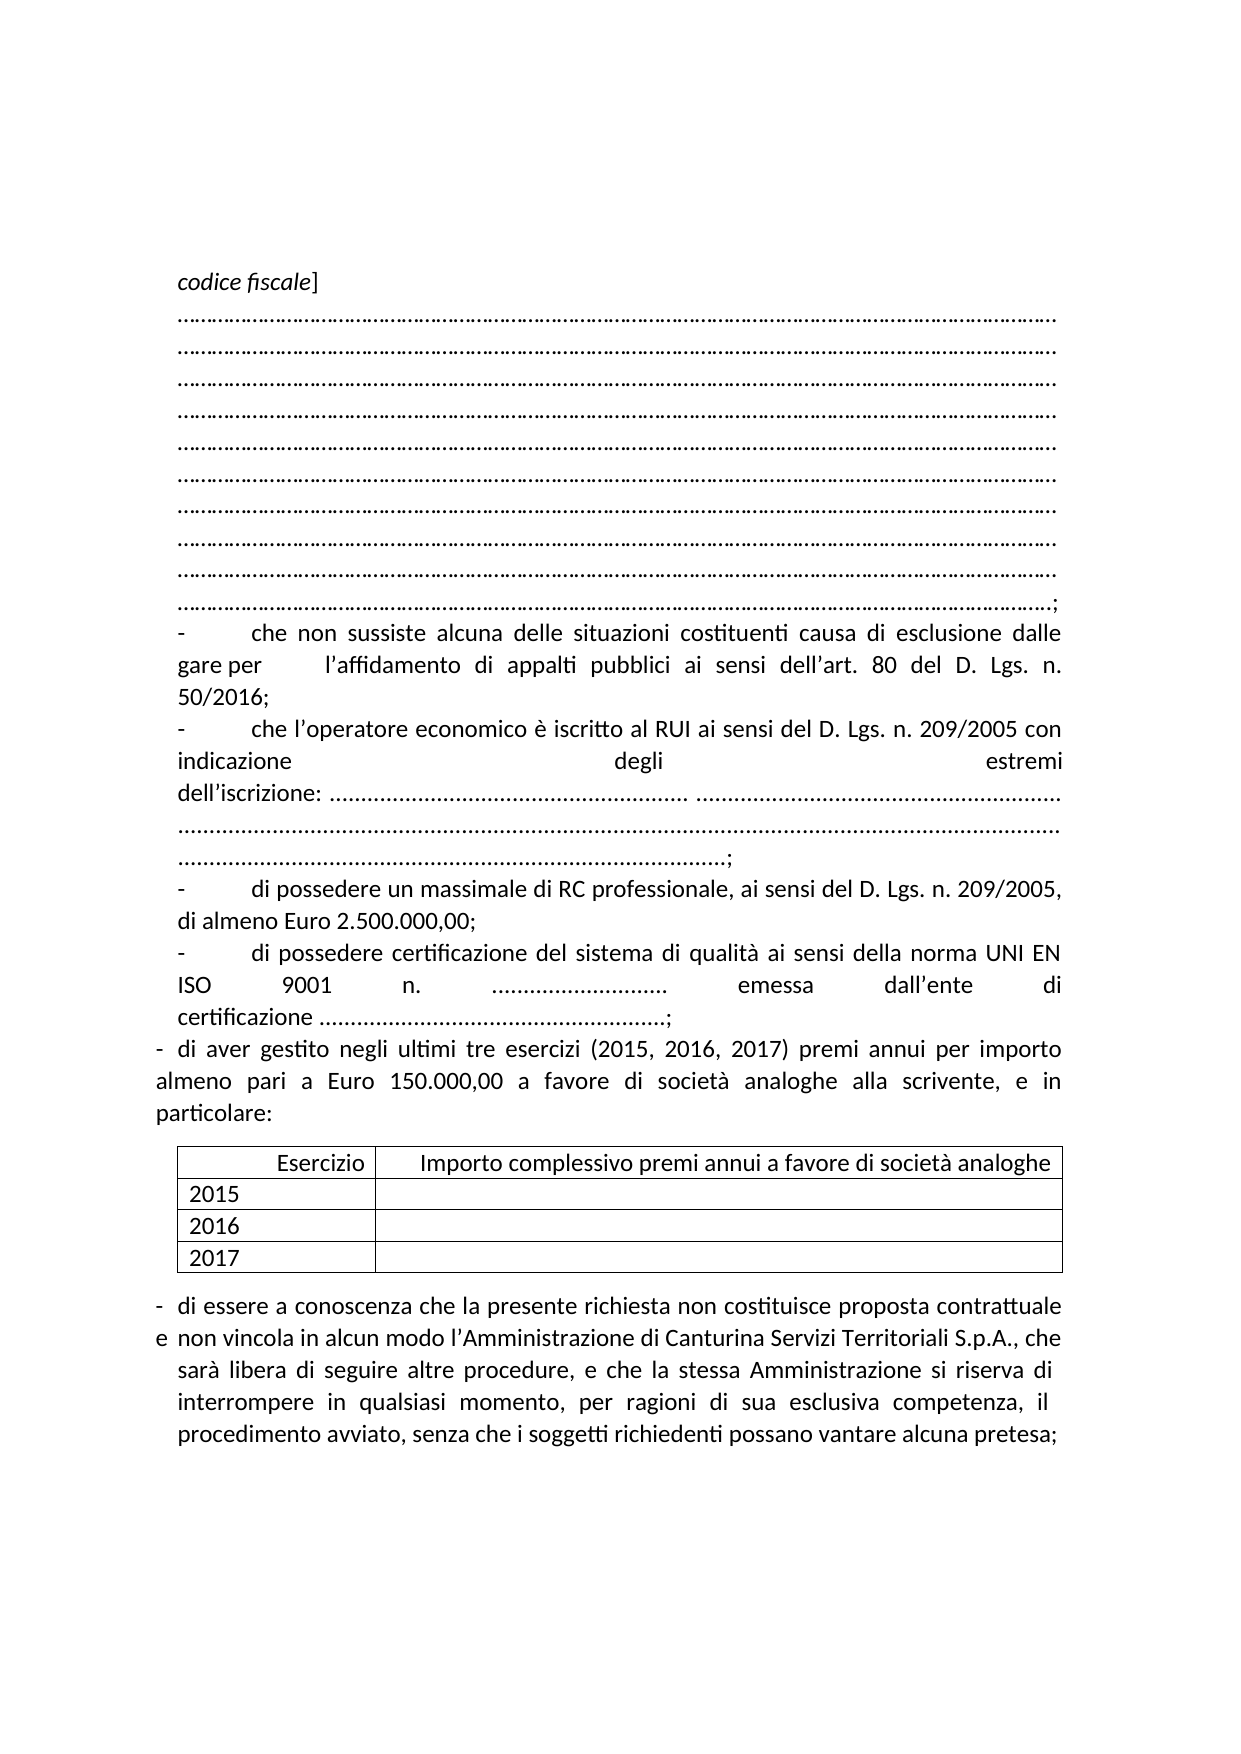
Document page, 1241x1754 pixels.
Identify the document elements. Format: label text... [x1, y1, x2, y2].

text ……………………………………………………………………………………………………………………………………… [162, 330, 1063, 360]
list di possedere certificazione del sistema di qualità ai sensi della norma UNI EN ISO 9001 n. ............................ emessa dall’ente di certificazione .......................................................; [177, 937, 1063, 1032]
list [162, 266, 1063, 328]
table_cell [376, 1179, 1062, 1209]
list di essere a conoscenza che la presente richiesta non costituisce proposta contrattuale e non vincola in alcun modo l’Amministrazione di Canturina Servizi Territoriali S.p.A., che sarà libera di seguire altre procedure, e che la stessa Amministrazione si riserva di interrompere in qualsiasi momento, per ragioni di sua esclusiva competenza, il procedimento avviato, senza che i soggetti richiedenti possano vantare alcuna pretesa; [155, 1290, 1063, 1448]
table_cell [376, 1242, 1062, 1272]
text ……………………………………………………………………………………………………………………………………… [162, 490, 1063, 520]
text ……………………………………………………………………………………………………………………………………… [162, 458, 1063, 488]
table_header Importo complessivo premi annui a favore di società analoghe [376, 1147, 1062, 1177]
list che l’operatore economico è iscritto al RUI ai sensi del D. Lgs. n. 209/2005 con indicazione degli estremi dell’iscrizione: ......................................................... .............................................................................................................................................................................................................................................................................................; [177, 713, 1063, 872]
list che non sussiste alcuna delle situazioni costituenti causa di esclusione dalle gare per l’affidamento di appalti pubblici ai sensi dell’art. 80 del D. Lgs. n. 50/2016; [177, 618, 1063, 712]
list di aver gestito negli ultimi tre esercizi (2015, 2016, 2017) premi annui per importo almeno pari a Euro 150.000,00 a favore di società analoghe alla scrivente, e in particolare: [156, 1033, 1063, 1128]
text ……………………………………………………………………………………………………………………………………… ……………………………………………………………………………………………………………………………………… [162, 362, 1063, 424]
text ……………………………………………………………………………………………………………………………………… [162, 522, 1063, 552]
list di possedere un massimale di RC professionale, ai sensi del D. Lgs. n. 209/2005, di almeno Euro 2.500.000,00; [177, 873, 1063, 936]
text ……………………………………………………………………………………………………………………………………… [162, 554, 1063, 584]
text ……………………………………………………………………………………………………………………………………..; [162, 586, 1063, 616]
table_cell 2017 [178, 1242, 375, 1272]
table_cell 2015 [178, 1179, 375, 1209]
text ……………………………………………………………………………………………………………………………………… [162, 426, 1063, 456]
table_header Esercizio [178, 1147, 375, 1177]
table_cell 2016 [178, 1210, 375, 1241]
table_cell [376, 1210, 1062, 1241]
